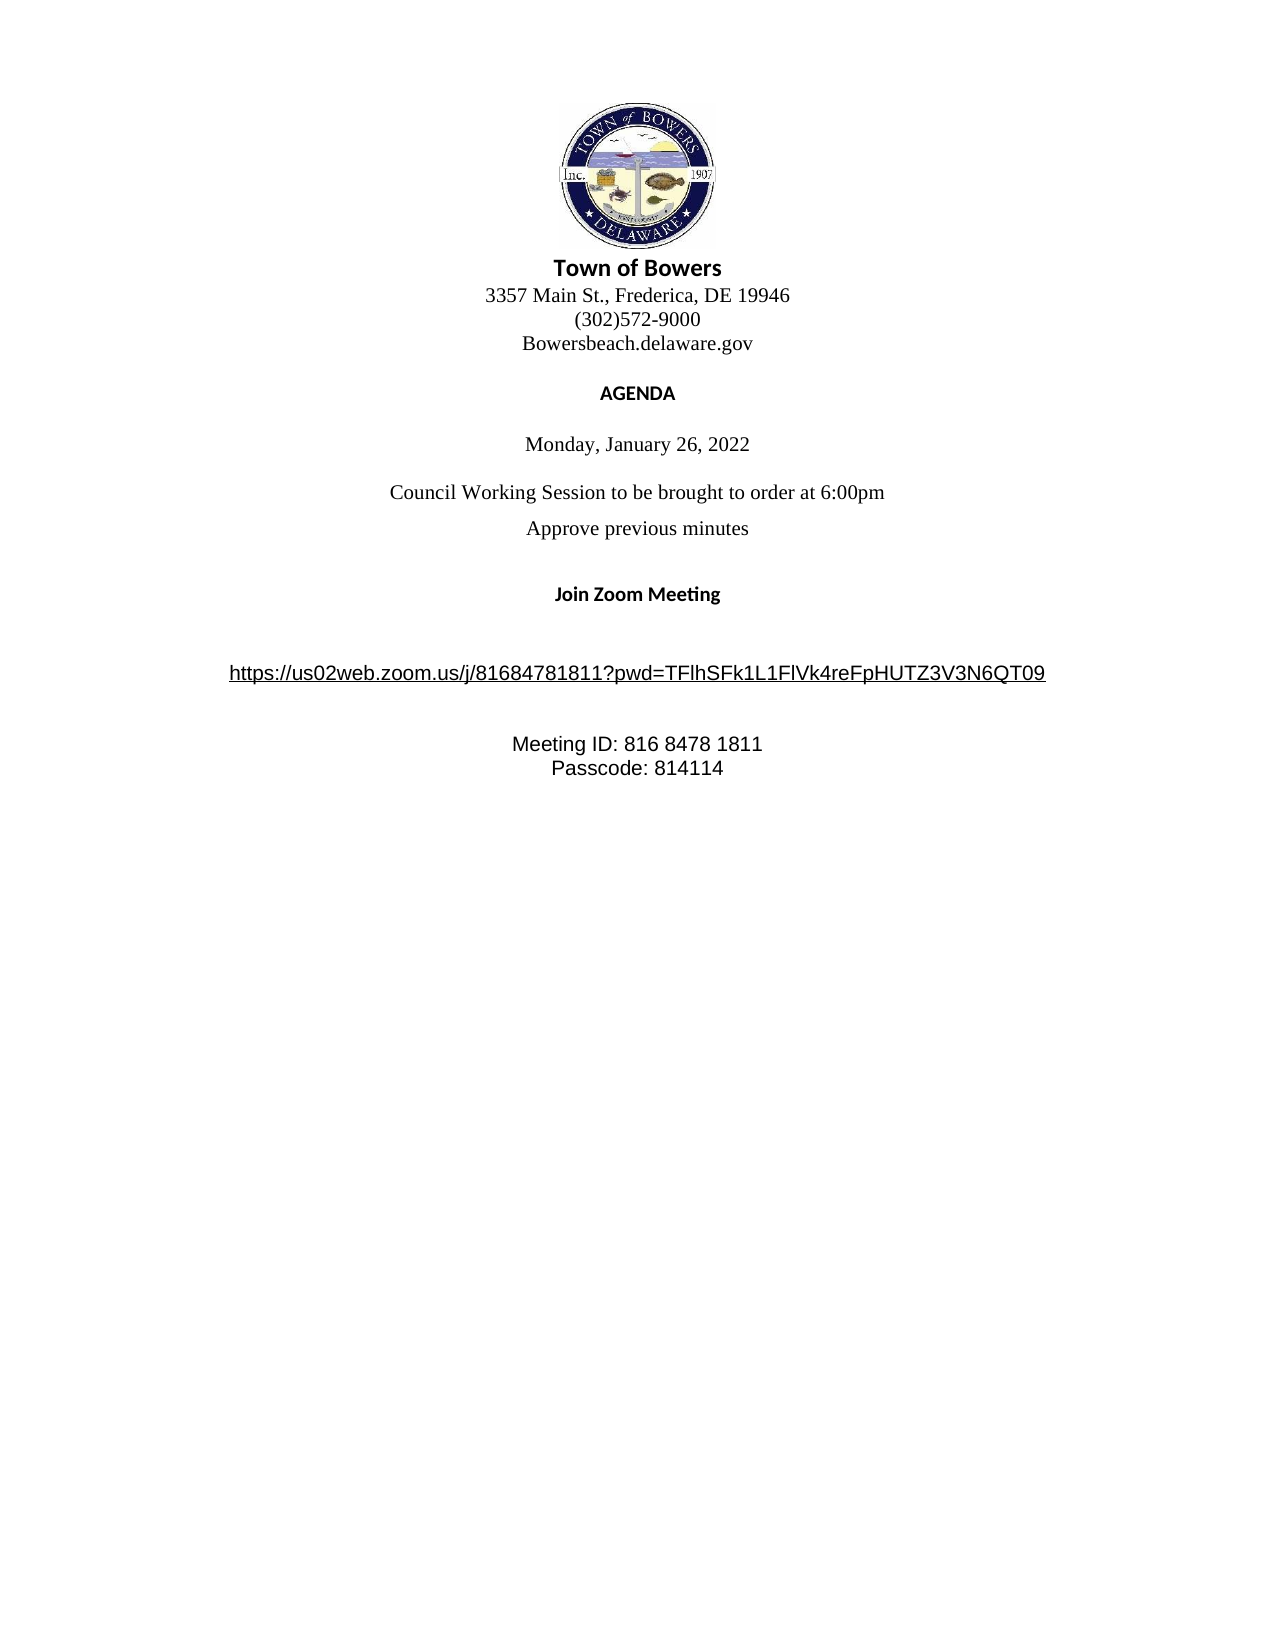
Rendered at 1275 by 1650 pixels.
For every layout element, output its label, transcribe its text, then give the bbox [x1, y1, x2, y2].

text 3357 Main St., Frederica, DE 19946 [75, 283, 1200, 307]
text https://us02web.zoom.us/j/81684781811?pwd=TFlhSFk1L1FlVk4reFpHUTZ3V3N6QT09 [75, 660, 1200, 684]
text Passcode: 814114 [75, 756, 1200, 780]
text Approve previous minutes [75, 516, 1200, 540]
text Meeting ID: 816 8478 1811 [75, 732, 1200, 756]
text Council Working Session to be brought to order at 6:00pm [75, 479, 1200, 504]
text (302)572-9000 Bowersbeach.delaware.gov [75, 307, 1200, 355]
text Town of Bowers [75, 252, 1200, 283]
text Join Zoom Meeting [75, 578, 1200, 607]
text Monday, January 26, 2022 [75, 431, 1200, 456]
text AGENDA [75, 381, 1200, 406]
picture [559, 103, 716, 249]
